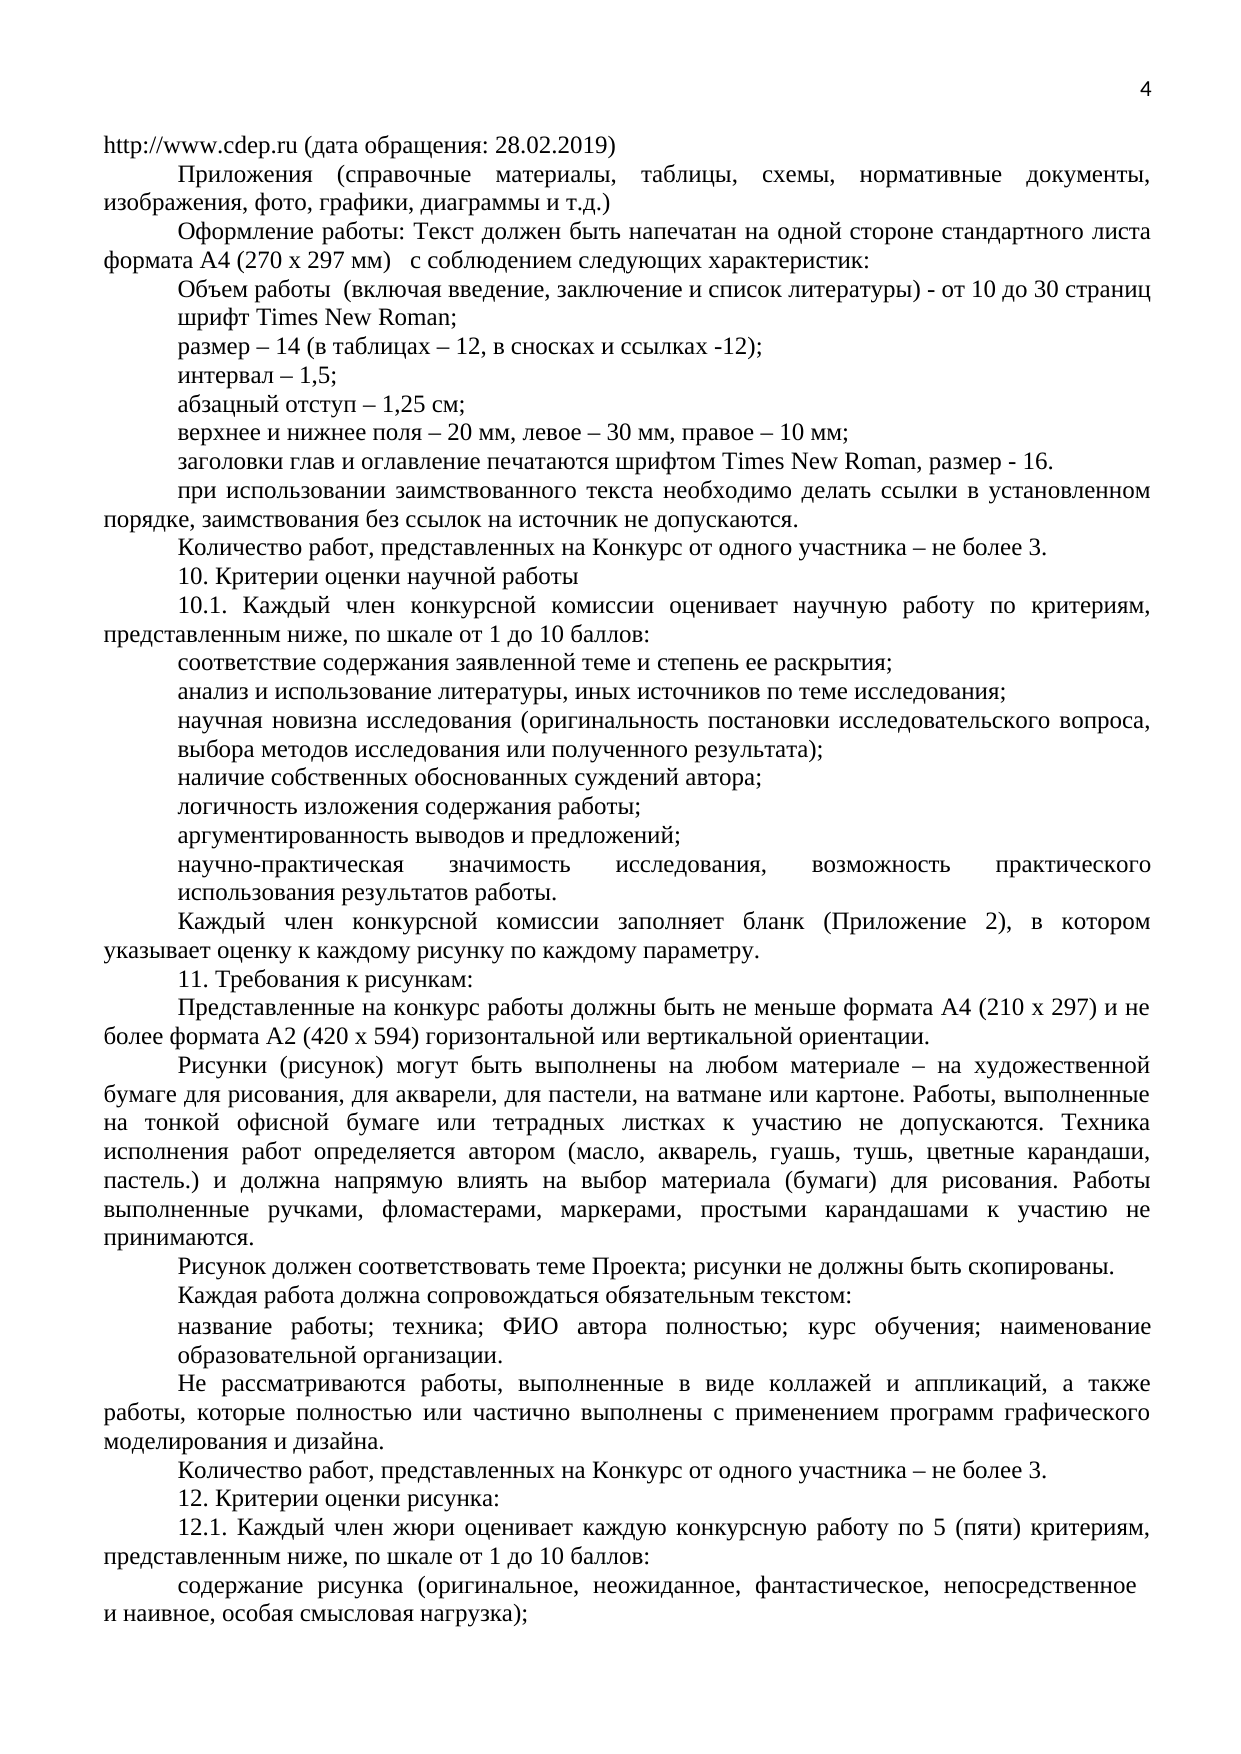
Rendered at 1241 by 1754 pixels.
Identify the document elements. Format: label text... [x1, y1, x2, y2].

text научно-практическая значимость исследования, возможность практического использования результатов работы. [177, 849, 1152, 906]
text Рисунки (рисунок) могут быть выполнены на любом материале – на художественной бумаге для рисования, для акварели, для пастели, на ватмане или картоне. Работы, выполненные на тонкой офисной бумаге или тетрадных листках к участию не допускаются. Техника исполнения работ определяется автором (масло, акварель, гуашь, тушь, цветные карандаши, пастель.) и должна напрямую влиять на выбор материала (бумаги) для рисования. Работы выполненные ручками, фломастерами, маркерами, простыми карандашами к участию не принимаются. [103, 1050, 1152, 1251]
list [103, 130, 1152, 159]
text Количество работ, представленных на Конкурс от одного участника – не более 3. [103, 532, 1152, 561]
text соответствие содержания заявленной теме и степень ее раскрытия; [177, 647, 1152, 676]
text Рисунок должен соответствовать теме Проекта; рисунки не должны быть скопированы. [103, 1251, 1152, 1280]
text шрифт Times New Roman; [103, 302, 1152, 331]
list Приложения (справочные материалы, таблицы, схемы, нормативные документы, изображения, фото, графики, диаграммы и т.д.) [103, 159, 1152, 216]
list абзацный отступ – 1,25 см; [103, 389, 1152, 417]
list при использовании заимствованного текста необходимо делать ссылки в установленном порядке, заимствования без ссылок на источник не допускаются. [103, 475, 1152, 532]
text Каждая работа должна сопровождаться обязательным текстом: [103, 1280, 1152, 1309]
list заголовки глав и оглавление печатаются шрифтом Times New Roman, размер - 16. [103, 446, 1152, 475]
text логичность изложения содержания работы; [177, 791, 1152, 820]
text Не рассматриваются работы, выполненные в виде коллажей и аппликаций, а также работы, которые полностью или частично выполнены с применением программ графического моделирования и дизайна. [103, 1368, 1152, 1455]
text научная новизна исследования (оригинальность постановки исследовательского вопроса, выбора методов исследования или полученного результата); [177, 705, 1152, 762]
text Количество работ, представленных на Конкурс от одного участника – не более 3. [103, 1455, 1152, 1483]
list интервал – 1,5; [103, 360, 1152, 389]
text 11. Требования к рисункам: [103, 964, 1152, 992]
text содержание рисунка (оригинальное, неожиданное, фантастическое, непосредственное и наивное, особая смысловая нагрузка); [103, 1570, 1152, 1627]
list верхнее и нижнее поля – 20 мм, левое – 30 мм, правое – 10 мм; [103, 417, 1152, 446]
text Оформление работы: Текст должен быть напечатан на одной стороне стандартного листа формата A4 (270 x 297 мм) с соблюдением следующих характеристик: [103, 216, 1152, 274]
list размер – 14 (в таблицах – 12, в сносках и ссылках -12); [103, 331, 1152, 360]
text Каждый член конкурсной комиссии заполняет бланк (Приложение 2), в котором указывает оценку к каждому рисунку по каждому параметру. [103, 906, 1152, 964]
text наличие собственных обоснованных суждений автора; [177, 762, 1152, 791]
list Объем работы (включая введение, заключение и список литературы) - от 10 до 30 страниц [103, 274, 1152, 302]
text название работы; техника; ФИО автора полностью; курс обучения; наименование образовательной организации. [177, 1311, 1152, 1368]
text 12.1. Каждый член жюри оценивает каждую конкурсную работу по 5 (пяти) критериям, представленным ниже, по шкале от 1 до 10 баллов: [103, 1512, 1152, 1570]
text 12. Критерии оценки рисунка: [103, 1483, 1152, 1512]
text 10. Критерии оценки научной работы [103, 561, 1152, 590]
text аргументированность выводов и предложений; [177, 820, 1152, 849]
text 10.1. Каждый член конкурсной комиссии оценивает научную работу по критериям, представленным ниже, по шкале от 1 до 10 баллов: [103, 590, 1152, 647]
text анализ и использование литературы, иных источников по теме исследования; [177, 676, 1152, 705]
text Представленные на конкурс работы должны быть не меньше формата А4 (210 х 297) и не более формата А2 (420 х 594) горизонтальной или вертикальной ориентации. [103, 992, 1152, 1050]
